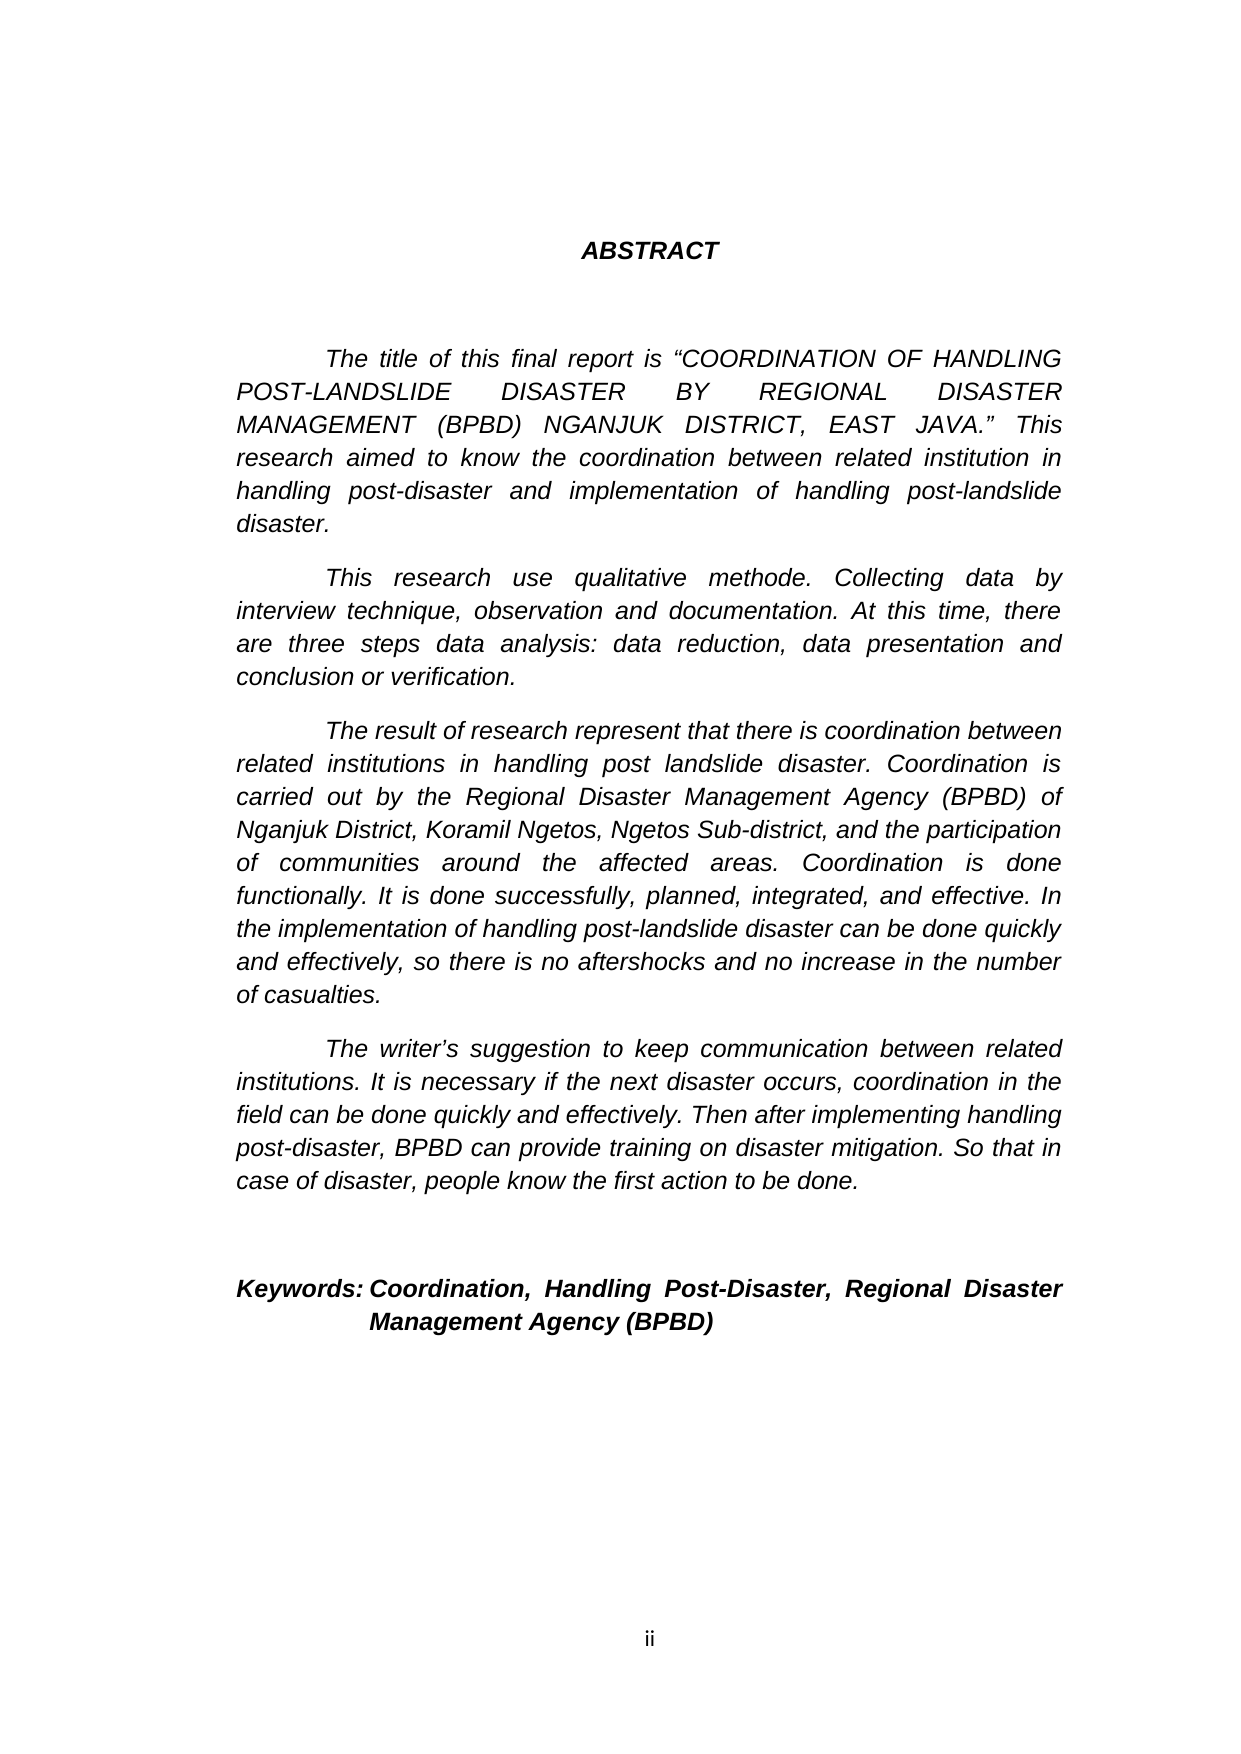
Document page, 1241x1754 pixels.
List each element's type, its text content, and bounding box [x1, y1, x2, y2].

text The writer’s suggestion to keep communication between related institutions. It is necessary if the next disaster occurs, coordination in the field can be done quickly and effectively. Then after implementing handling post-disaster, BPBD can provide training on disaster mitigation. So that in case of disaster, people know the first action to be done. [236, 1034, 1063, 1195]
text Keywords: Coordination, Handling Post-Disaster, Regional Disaster Management Agency (BPBD) [236, 1274, 1063, 1335]
text The title of this final report is “COORDINATION OF HANDLING POST-LANDSLIDE DISASTER BY REGIONAL DISASTER MANAGEMENT (BPBD) NGANJUK DISTRICT, EAST JAVA.” This research aimed to know the coordination between related institution in handling post-disaster and implementation of handling post-landslide disaster. [236, 344, 1063, 538]
text ABSTRACT [236, 236, 1063, 265]
text This research use qualitative methode. Collecting data by interview technique, observation and documentation. At this time, there are three steps data analysis: data reduction, data presentation and conclusion or verification. [236, 563, 1063, 691]
text The result of research represent that there is coordination between related institutions in handling post landslide disaster. Coordination is carried out by the Regional Disaster Management Agency (BPBD) of Nganjuk District, Koramil Ngetos, Ngetos Sub-district, and the participation of communities around the affected areas. Coordination is done functionally. It is done successfully, planned, integrated, and effective. In the implementation of handling post-landslide disaster can be done quickly and effectively, so there is no aftershocks and no increase in the number of casualties. [236, 716, 1063, 1009]
